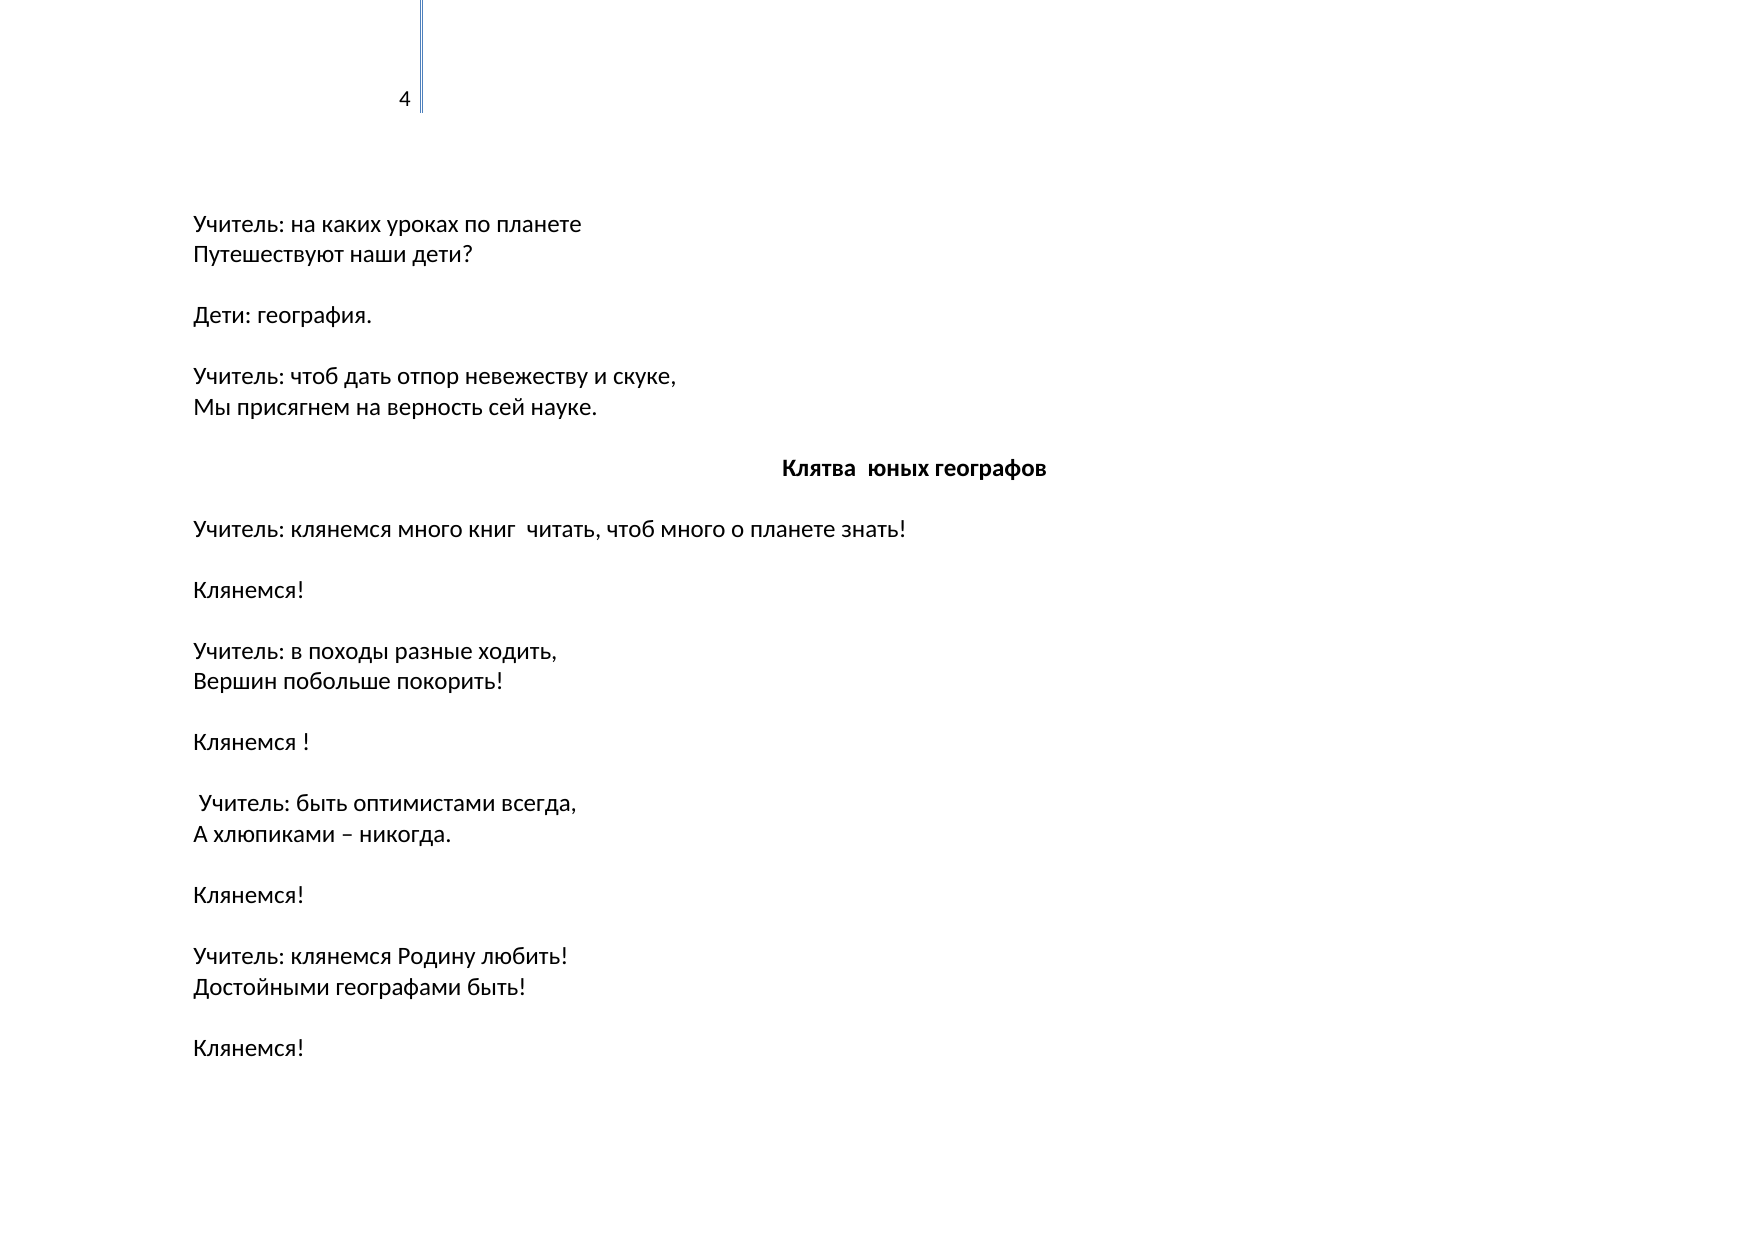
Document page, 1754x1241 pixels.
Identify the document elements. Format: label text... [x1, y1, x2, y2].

list Учитель: клянемся Родину любить! [193, 940, 1636, 971]
list Клянемся! [193, 1032, 1636, 1062]
list Клянемся ! [193, 727, 1636, 757]
list Учитель: на каких уроках по планете [193, 208, 1636, 238]
list Клянемся! [193, 574, 1636, 604]
list А хлюпиками – никогда. [193, 818, 1636, 849]
list Учитель: в походы разные ходить, [193, 635, 1636, 666]
list Учитель: чтоб дать отпор невежеству и скуке, [193, 360, 1636, 391]
list Достойными географами быть! [193, 971, 1636, 1001]
list Мы присягнем на верность сей науке. [193, 391, 1636, 421]
list Учитель: быть оптимистами всегда, [193, 788, 1636, 818]
list Дети: география. [193, 299, 1636, 330]
list Путешествуют наши дети? [193, 238, 1636, 269]
list Вершин побольше покорить! [193, 666, 1636, 696]
list Учитель: клянемся много книг читать, чтоб много о планете знать! [193, 513, 1636, 543]
list Клятва юных географов [193, 452, 1636, 482]
list Клянемся! [193, 879, 1636, 910]
